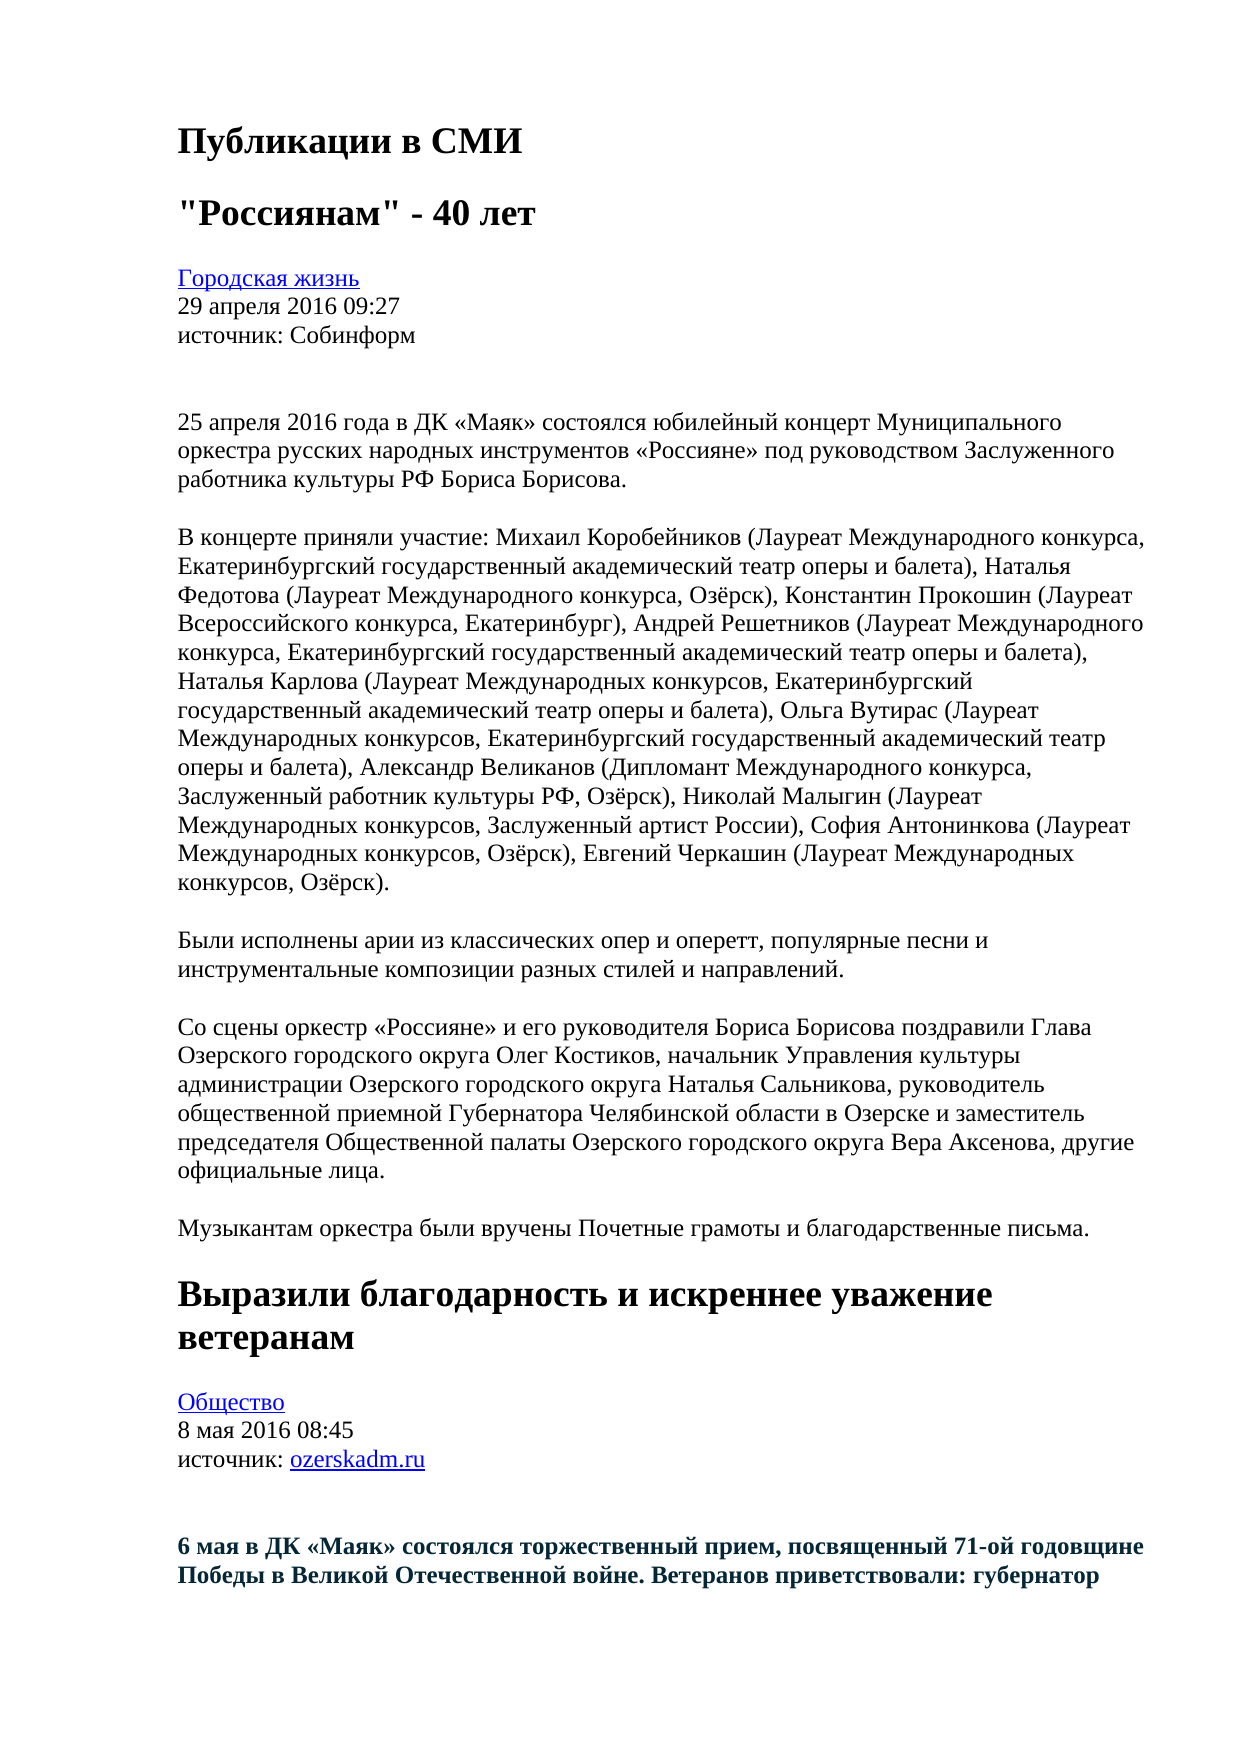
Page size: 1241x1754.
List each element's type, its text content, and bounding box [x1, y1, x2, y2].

text В концерте приняли участие: Михаил Коробейников (Лауреат Международного конкурса, Екатеринбургский государственный академический театр оперы и балета), Наталья Федотова (Лауреат Международного конкурса, Озёрск), Константин Прокошин (Лауреат Всероссийского конкурса, Екатеринбург), Андрей Решетников (Лауреат Международного конкурса, Екатеринбургский государственный академический театр оперы и балета), Наталья Карлова (Лауреат Международных конкурсов, Екатеринбургский государственный академический театр оперы и балета), Ольга Вутирас (Лауреат Международных конкурсов, Екатеринбургский государственный академический театр оперы и балета), Александр Великанов (Дипломант Международного конкурса, Заслуженный работник культуры РФ, Озёрск), Николай Малыгин (Лауреат Международных конкурсов, Заслуженный артист России), София Антонинкова (Лауреат Международных конкурсов, Озёрск), Евгений Черкашин (Лауреат Международных конкурсов, Озёрск). [177, 522, 1152, 896]
text Общество 8 мая 2016 08:45 источник: ozerskadm.ru [177, 1387, 1152, 1473]
text 25 апреля 2016 года в ДК «Маяк» состоялся юбилейный концерт Муниципального оркестра русских народных инструментов «Россияне» под руководством Заслуженного работника культуры РФ Бориса Борисова. [177, 407, 1152, 493]
text "Россиянам" - 40 лет [177, 190, 1152, 233]
text Музыкантам оркестра были вручены Почетные грамоты и благодарственные письма. [177, 1213, 1152, 1242]
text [177, 1531, 1152, 1588]
text Городская жизнь 29 апреля 2016 09:27 источник: Собинформ [177, 263, 1152, 349]
text Выразили благодарность и искреннее уважение ветеранам [177, 1271, 1152, 1358]
text Публикации в СМИ [177, 118, 1152, 161]
text Со сцены оркестр «Россияне» и его руководителя Бориса Борисова поздравили Глава Озерского городского округа Олег Костиков, начальник Управления культуры администрации Озерского городского округа Наталья Сальникова, руководитель общественной приемной Губернатора Челябинской области в Озерске и заместитель председателя Общественной палаты Озерского городского округа Вера Аксенова, другие официальные лица. [177, 1012, 1152, 1184]
text Были исполнены арии из классических опер и оперетт, популярные песни и инструментальные композиции разных стилей и направлений. [177, 925, 1152, 983]
